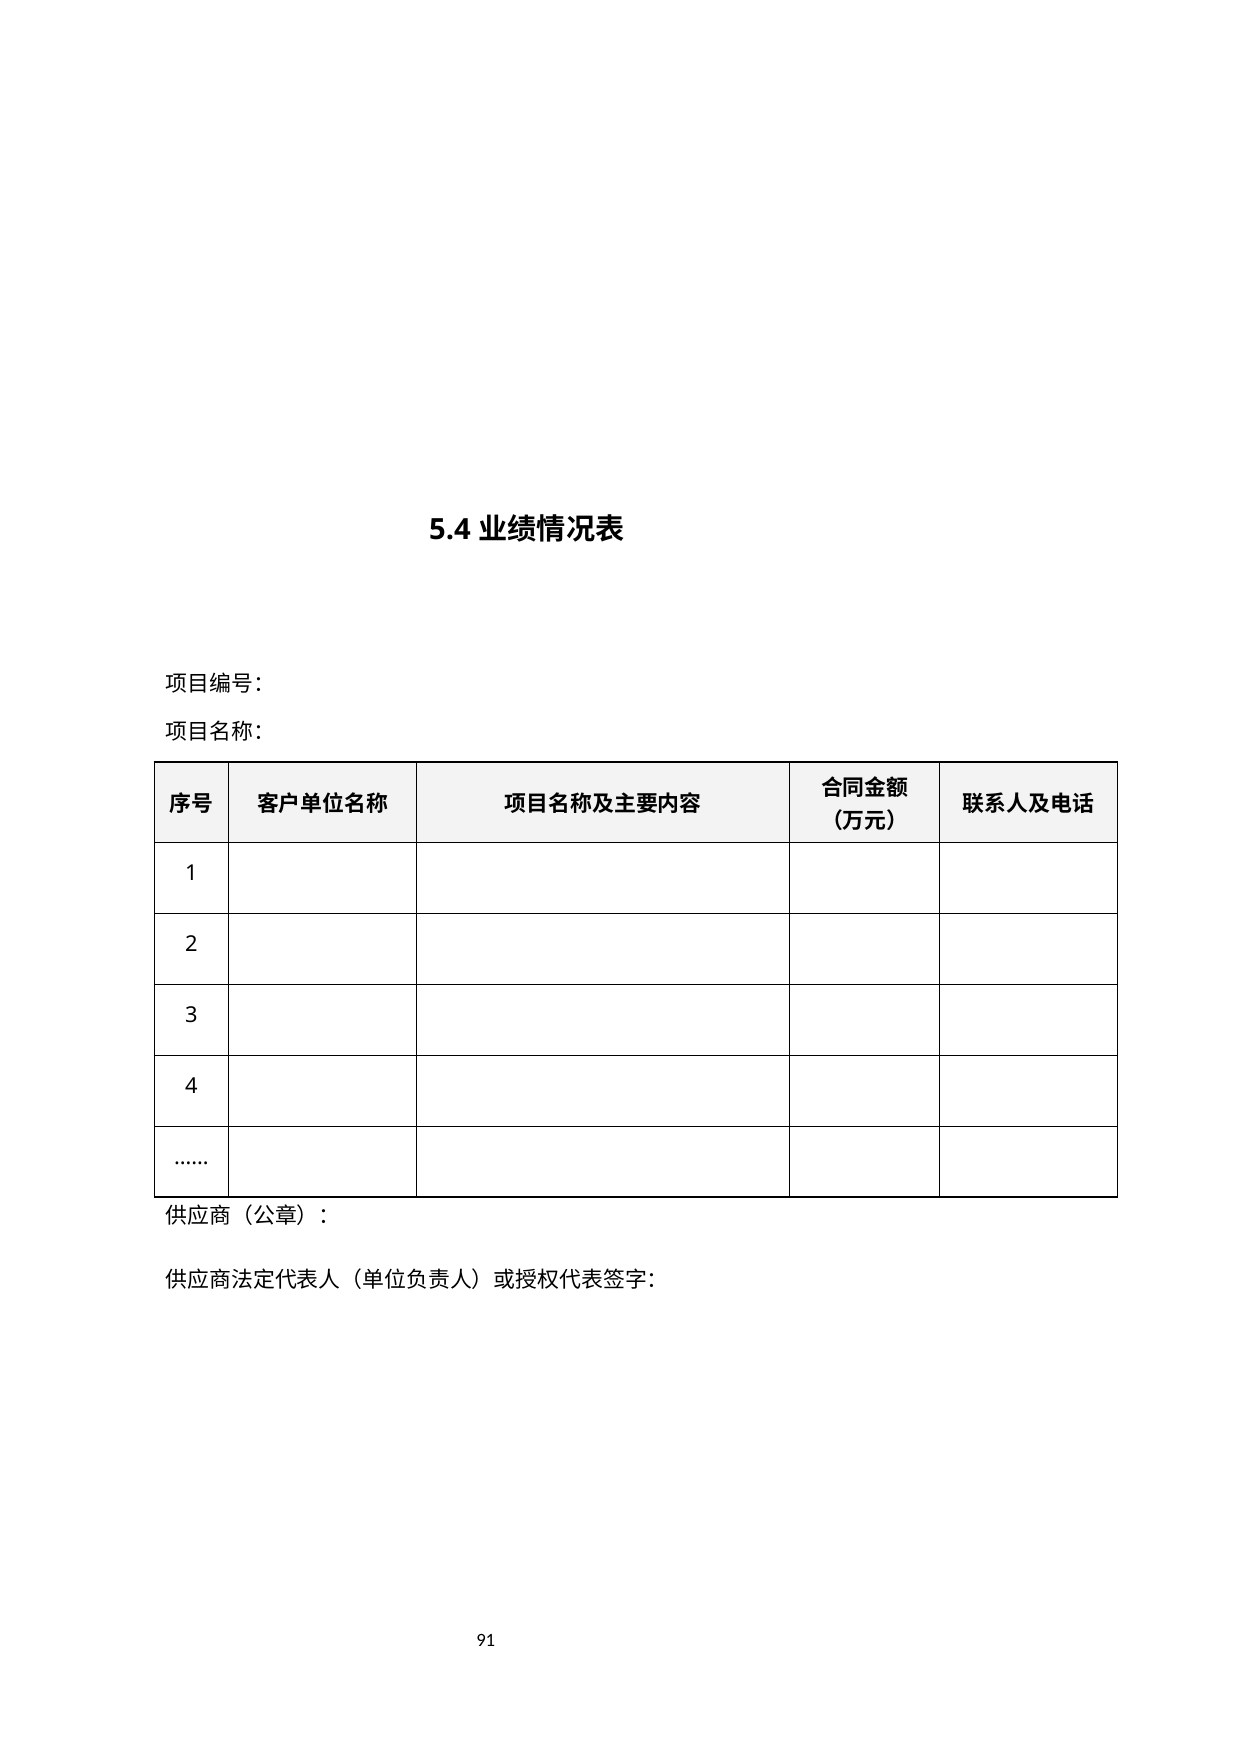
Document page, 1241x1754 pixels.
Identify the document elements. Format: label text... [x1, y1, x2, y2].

text 5.4 业绩情况表 [165, 494, 1087, 559]
table_cell [790, 1056, 939, 1126]
text 供应商（公章）： [165, 1198, 1087, 1230]
table_cell [229, 985, 416, 1055]
table_cell [940, 914, 1117, 984]
table_cell [940, 1127, 1117, 1196]
table_cell [940, 843, 1117, 913]
table_cell [417, 985, 789, 1055]
text 项目名称： [165, 714, 1087, 746]
table_cell 2 [155, 914, 228, 984]
table_cell 3 [155, 985, 228, 1055]
table_cell [790, 1127, 939, 1196]
table_cell [790, 843, 939, 913]
table_cell [229, 1127, 416, 1196]
table_cell [790, 914, 939, 984]
table_cell 4 [155, 1056, 228, 1126]
table_cell [790, 985, 939, 1055]
table_cell …… [155, 1127, 228, 1196]
table_cell [940, 1056, 1117, 1126]
table_cell [229, 1056, 416, 1126]
table_cell [417, 1127, 789, 1196]
table_cell [229, 843, 416, 913]
table_cell [940, 985, 1117, 1055]
text 供应商法定代表人（单位负责人）或授权代表签字： [165, 1262, 1087, 1294]
table_header 联系人及电话 [940, 763, 1117, 842]
table_cell [417, 914, 789, 984]
table_cell 1 [155, 843, 228, 913]
table_header 序号 [155, 763, 228, 842]
table_header 客户单位名称 [229, 763, 416, 842]
table_header 合同金额 （万元） [790, 763, 939, 842]
table_header 项目名称及主要内容 [417, 763, 789, 842]
table_cell [417, 843, 789, 913]
text 项目编号： [165, 666, 1087, 698]
table_cell [417, 1056, 789, 1126]
table_cell [229, 914, 416, 984]
